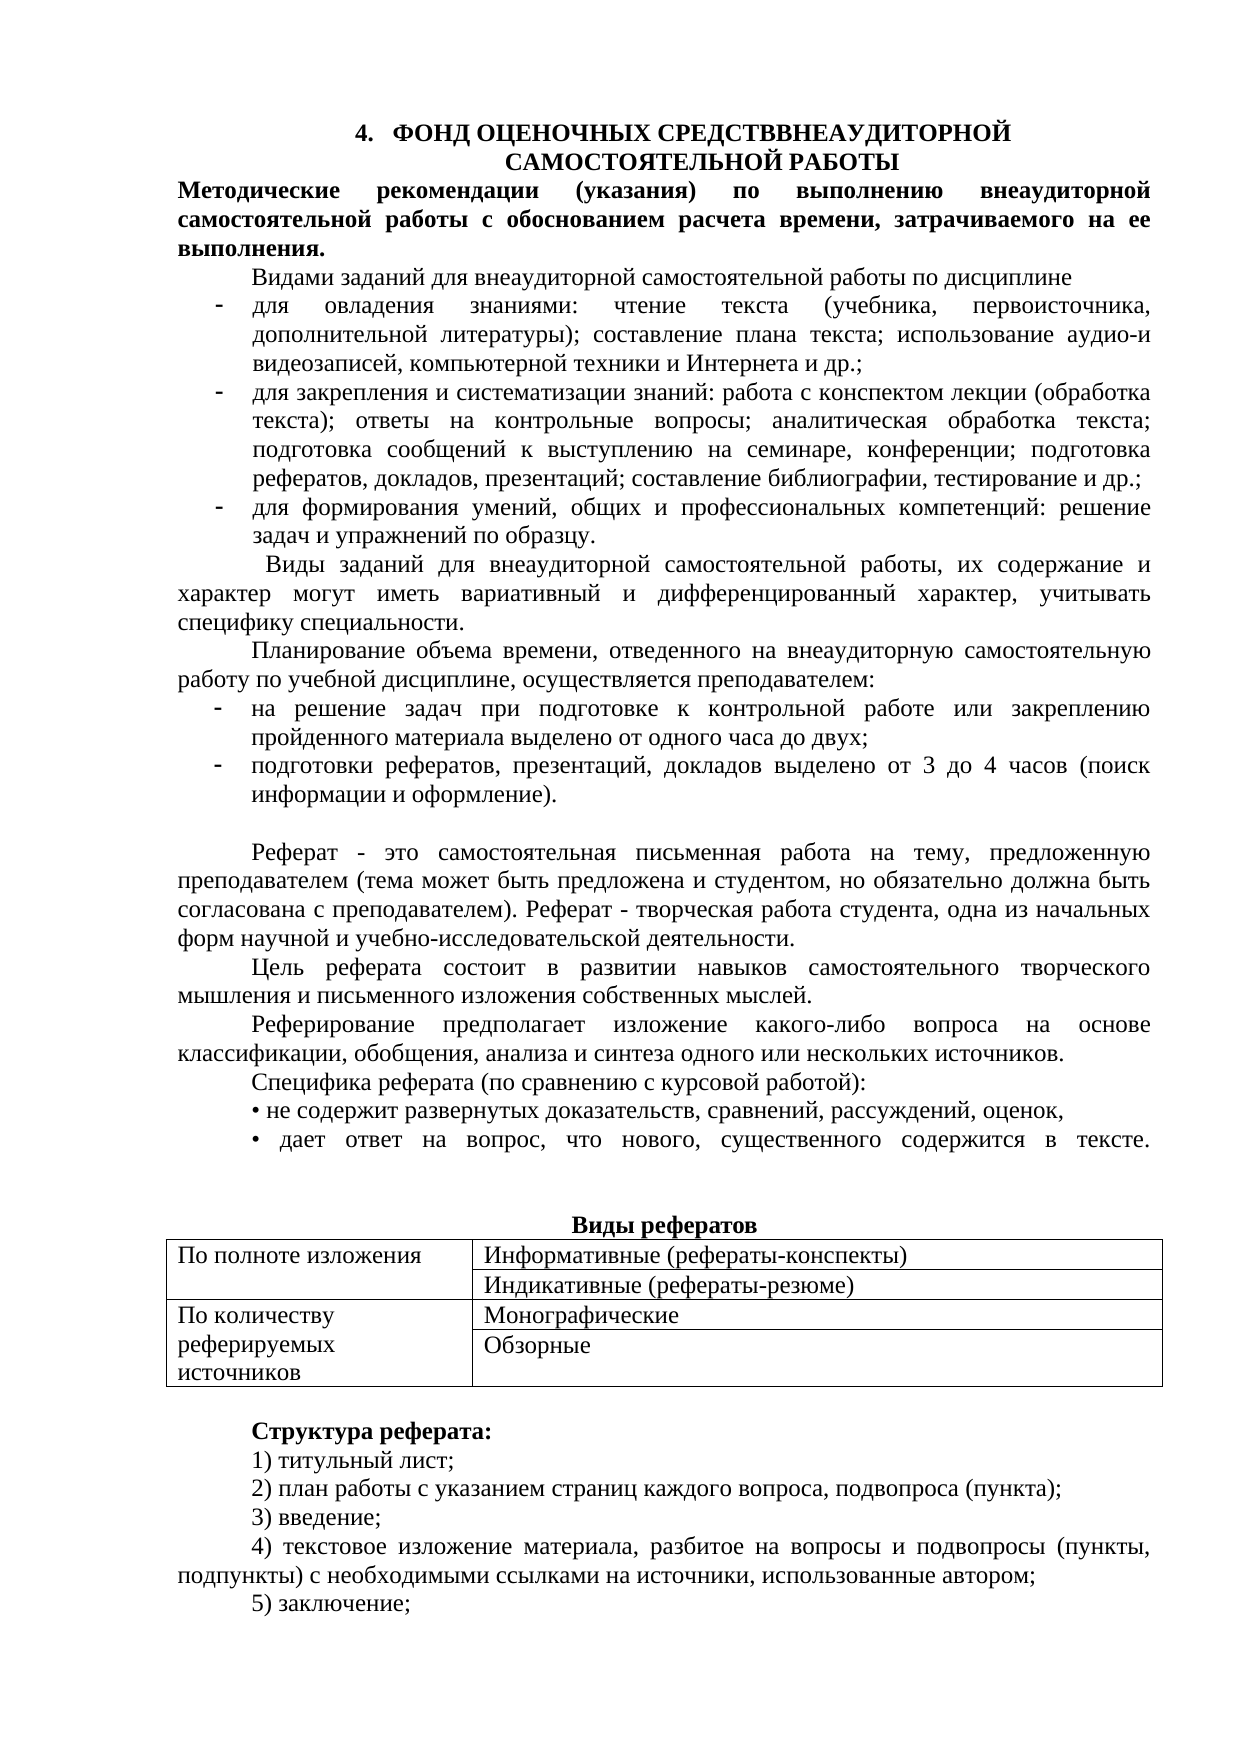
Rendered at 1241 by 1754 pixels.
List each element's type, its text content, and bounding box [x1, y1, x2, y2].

list ФОНД ОценочныХ средствВНЕАУДИТОРНОЙ САМОСТОЯТЕЛЬНОЙ РАБОТЫ [215, 118, 1152, 176]
text 1) титульный лист; [177, 1445, 1152, 1473]
text • дает ответ на вопрос, что нового, существенного содержится в тексте. [177, 1124, 1152, 1182]
list для формирования умений, общих и профессиональных компетенций: решение задач и упражнений по образцу. [215, 492, 1152, 549]
list для закрепления и систематизации знаний: работа с конспектом лекции (обработка текста); ответы на контрольные вопросы; аналитическая обработка текста; подготовка сообщений к выступлению на семинаре, конференции; подготовка рефератов, докладов, презентаций; составление библиографии, тестирование и др.; [215, 377, 1152, 492]
list подготовки рефератов, презентаций, докладов выделено от 3 до 4 часов (поиск информации и оформление). [213, 751, 1152, 808]
table_cell Обзорные [473, 1330, 1162, 1386]
text Виды рефератов [177, 1211, 1152, 1239]
table_cell Индикативные (рефераты-резюме) [473, 1270, 1162, 1299]
text 3) введение; [177, 1502, 1152, 1531]
text Реферирование предполагает изложение какого-либо вопроса на основе классификации, обобщения, анализа и синтеза одного или нескольких источников. [177, 1009, 1152, 1067]
text Видами заданий для внеаудиторной самостоятельной работы по дисциплине [177, 262, 1152, 291]
text • не содержит развернутых доказательств, сравнений, рассуждений, оценок, [177, 1096, 1152, 1124]
text 5) заключение; [177, 1588, 1152, 1617]
table_cell По количеству реферируемых источников [167, 1300, 472, 1386]
text Виды заданий для внеаудиторной самостоятельной работы, их содержание и характер могут иметь вариативный и дифференцированный характер, учитывать специфику специальности. [177, 549, 1152, 636]
table_cell Монографические [473, 1300, 1162, 1329]
text Структура реферата: [177, 1416, 1152, 1445]
text 4) текстовое изложение материала, разбитое на вопросы и подвопросы (пункты, подпункты) с необходимыми ссылками на источники, использованные автором; [177, 1531, 1152, 1588]
text Планирование объема времени, отведенного на внеаудиторную самостоятельную работу по учебной дисциплине, осуществляется преподавателем: [177, 636, 1152, 693]
list на решение задач при подготовке к контрольной работе или закреплению пройденного материала выделено от одного часа до двух; [213, 693, 1152, 751]
list для овладения знаниями: чтение текста (учебника, первоисточника, дополнительной литературы); составление плана текста; использование аудио-и видеозаписей, компьютерной техники и Интернета и др.; [215, 291, 1152, 377]
text Методические рекомендации (указания) по выполнению внеаудиторной самостоятельной работы с обоснованием расчета времени, затрачиваемого на ее выполнения. [177, 176, 1152, 262]
text Специфика реферата (по сравнению с курсовой работой): [177, 1067, 1152, 1096]
table_header Информативные (рефераты-конспекты) [473, 1240, 1162, 1269]
text Цель реферата состоит в развитии навыков самостоятельного творческого мышления и письменного изложения собственных мыслей. [177, 952, 1152, 1009]
text 2) план работы с указанием страниц каждого вопроса, подвопроса (пункта); [177, 1473, 1152, 1502]
table_header По полноте изложения [167, 1240, 472, 1299]
text Реферат - это самостоятельная письменная работа на тему, предложенную преподавателем (тема может быть предложена и студентом, но обязательно должна быть согласована с преподавателем). Реферат - творческая работа студента, одна из начальных форм научной и учебно-исследовательской деятельности. [177, 837, 1152, 952]
